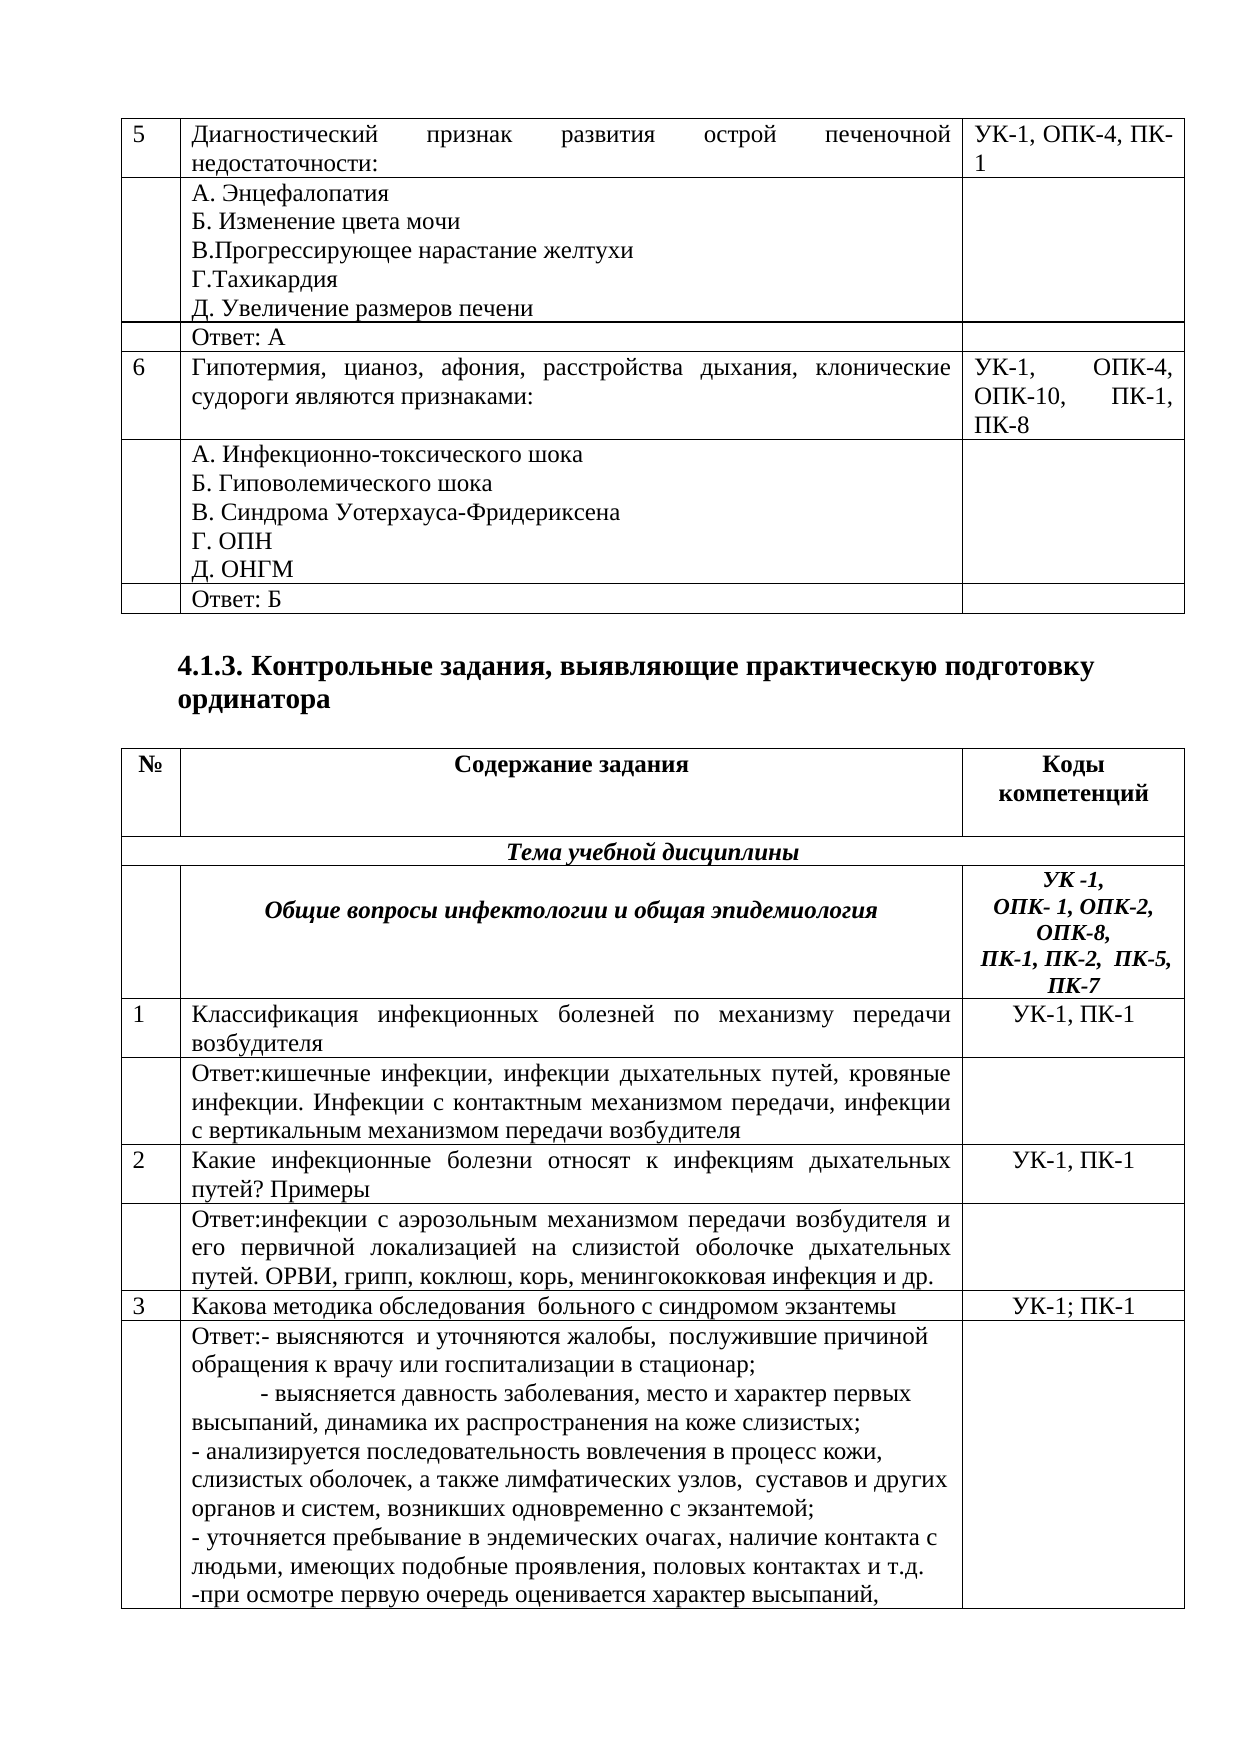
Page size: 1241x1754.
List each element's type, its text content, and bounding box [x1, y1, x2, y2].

table_cell А. Инфекционно-токсического шока Б. Гиповолемического шока В. Синдрома Уотерхауса-Фридериксена Г. ОПН Д. ОНГМ [181, 440, 962, 583]
table_cell 3 [122, 1291, 180, 1320]
table_cell Гипотермия, цианоз, афония, расстройства дыхания, клонические судороги являются признаками: [181, 352, 962, 438]
table_cell А. Энцефалопатия Б. Изменение цвета мочи В.Прогрессирующее нарастание желтухи Г.Тахикардия Д. Увеличение размеров печени [181, 178, 962, 321]
table_cell Ответ:кишечные инфекции, инфекции дыхательных путей, кровяные инфекции. Инфекции с контактным механизмом передачи, инфекции с вертикальным механизмом передачи возбудителя [181, 1058, 962, 1144]
table_cell [963, 178, 1184, 321]
table_header № [122, 749, 180, 836]
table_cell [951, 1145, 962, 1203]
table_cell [181, 1321, 962, 1608]
table_header Содержание задания [181, 749, 962, 836]
table_cell Классификация инфекционных болезней по механизму передачи возбудителя [181, 999, 962, 1057]
text 4.1.3. Контрольные задания, выявляющие практическую подготовку ординатора [177, 648, 1152, 715]
table_cell Ответ: А [181, 323, 962, 351]
table_cell [122, 1321, 180, 1608]
table_cell [122, 1204, 180, 1290]
table_header Коды компетенций [963, 749, 1184, 836]
table_cell 1 [122, 999, 180, 1057]
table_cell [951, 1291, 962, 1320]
table_cell [963, 1204, 1184, 1290]
table_cell 6 [122, 352, 180, 438]
table_cell Ответ: Б [181, 584, 962, 613]
table_cell [122, 178, 180, 321]
table_cell [963, 584, 1184, 613]
table_cell УК-1, ПК-1 [963, 1145, 1184, 1203]
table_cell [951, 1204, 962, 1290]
table_cell [963, 440, 1184, 583]
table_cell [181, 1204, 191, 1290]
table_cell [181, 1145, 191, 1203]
table_cell [963, 1321, 1184, 1608]
table_cell УК-1; ПК-1 [963, 1291, 1184, 1320]
table_cell УК-1, ОПК-4, ПК-1 [963, 119, 1184, 177]
table_cell [122, 440, 180, 583]
table_cell Тема учебной дисциплины [122, 837, 1184, 865]
table_cell 2 [122, 1145, 180, 1203]
table_cell Диагностический признак развития острой печеночной недостаточности: [181, 119, 962, 177]
table_cell [963, 1058, 1184, 1144]
table_cell 5 [122, 119, 180, 177]
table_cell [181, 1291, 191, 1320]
table_cell УК-1, ПК-1 [963, 999, 1184, 1057]
table_cell [122, 323, 180, 351]
table_cell [963, 323, 1184, 351]
table_cell [122, 1058, 180, 1144]
table_cell Общие вопросы инфектологии и общая эпидемиология [181, 866, 962, 998]
table_cell УК-1, ОПК-4, ОПК-10, ПК-1, ПК-8 [963, 352, 1184, 438]
table_cell [122, 866, 180, 998]
table_cell УК -1, ОПК- 1, ОПК-2, ОПК-8, ПК-1, ПК-2, ПК-5, ПК-7 [963, 866, 1184, 998]
table_cell [122, 584, 180, 613]
